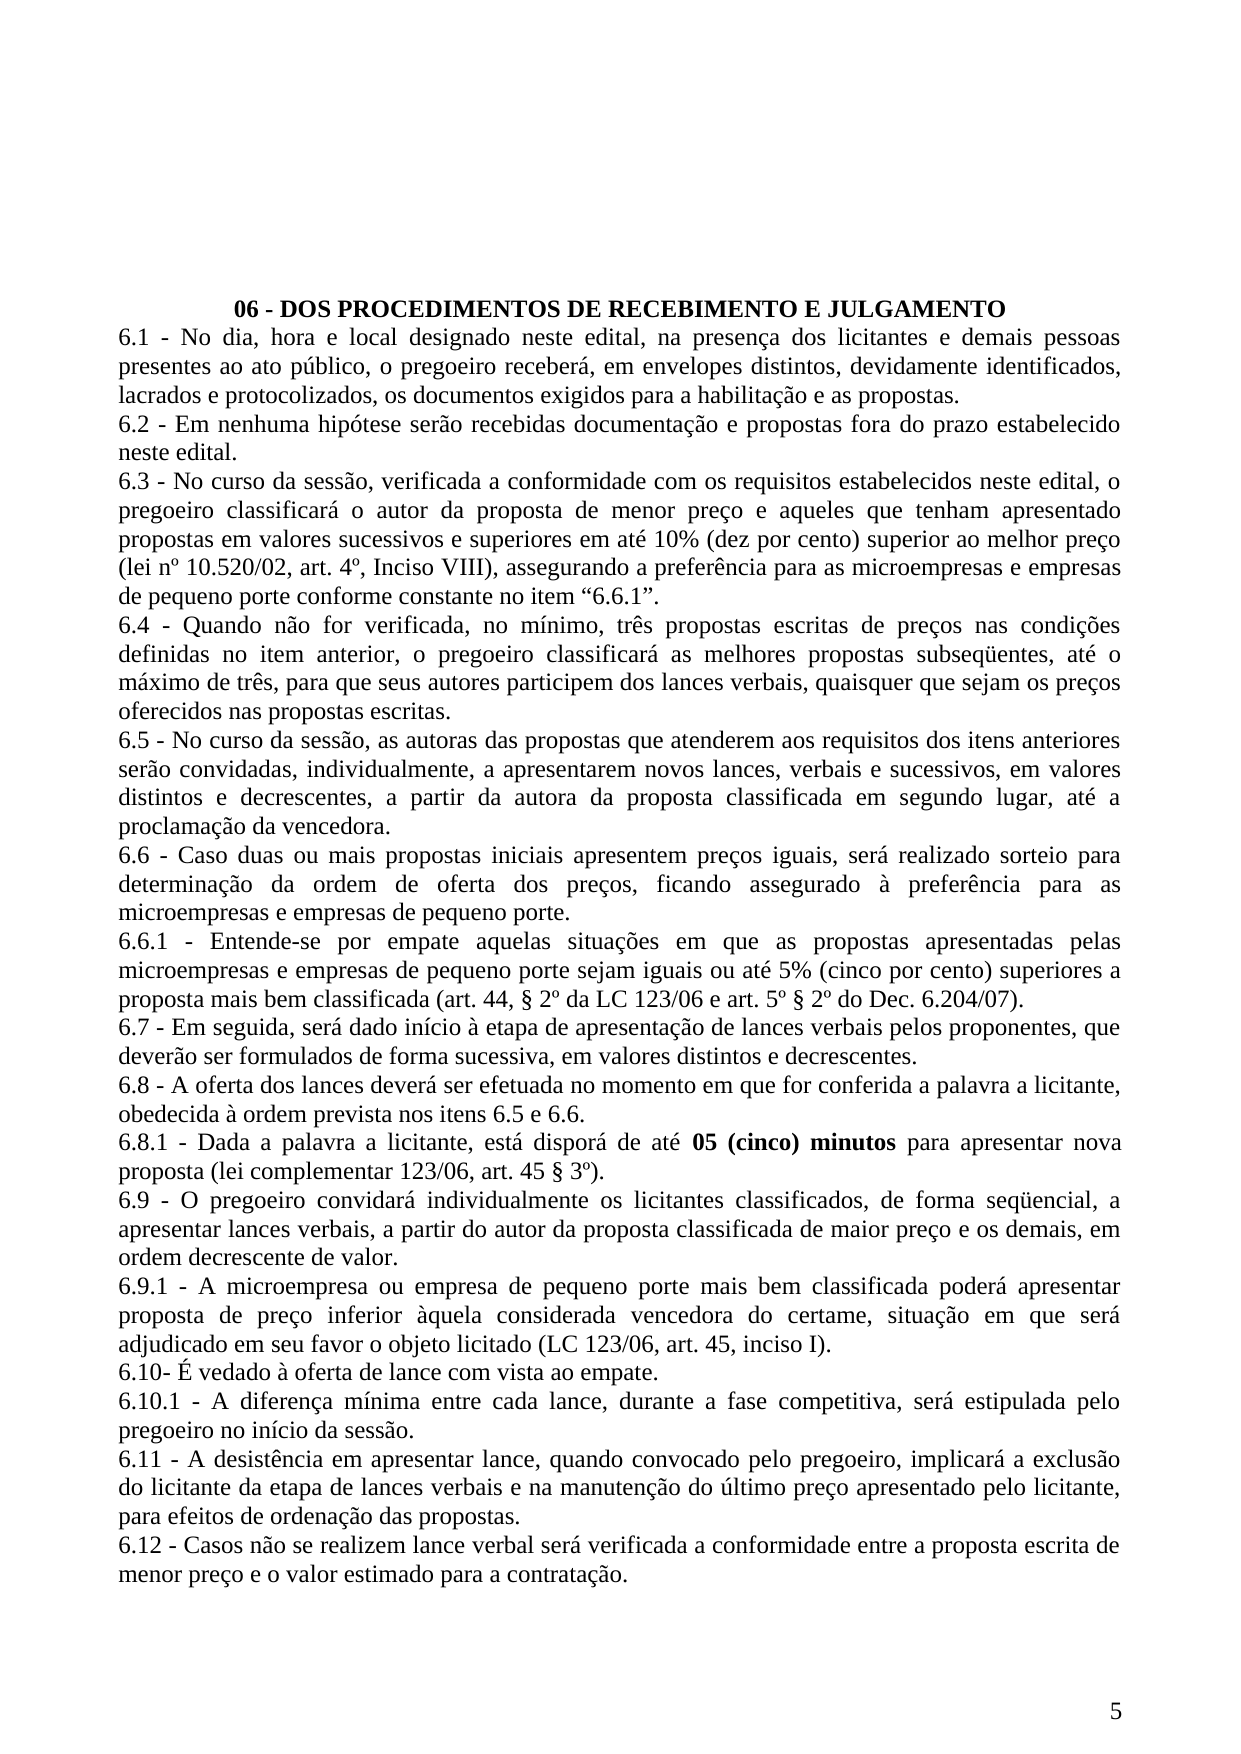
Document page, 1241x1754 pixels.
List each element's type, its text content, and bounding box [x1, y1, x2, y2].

text 6.7 - Em seguida, será dado início à etapa de apresentação de lances verbais pelos proponentes, que deverão ser formulados de forma sucessiva, em valores distintos e decrescentes. [118, 1012, 1122, 1070]
text 6.6 - Caso duas ou mais propostas iniciais apresentem preços iguais, será realizado sorteio para determinação da ordem de oferta dos preços, ficando assegurado à preferência para as microempresas e empresas de pequeno porte. [118, 840, 1122, 926]
text 6.10.1 - A diferença mínima entre cada lance, durante a fase competitiva, será estipulada pelo pregoeiro no início da sessão. [118, 1386, 1122, 1444]
text 6.8 - A oferta dos lances deverá ser efetuada no momento em que for conferida a palavra a licitante, obedecida à ordem prevista nos itens 6.5 e 6.6. [118, 1070, 1122, 1127]
text 6.8.1 - Dada a palavra a licitante, está disporá de até 05 (cinco) minutos para apresentar nova proposta (lei complementar 123/06, art. 45 § 3º). [118, 1127, 1122, 1185]
text 6.3 - No curso da sessão, verificada a conformidade com os requisitos estabelecidos neste edital, o pregoeiro classificará o autor da proposta de menor preço e aqueles que tenham apresentado propostas em valores sucessivos e superiores em até 10% (dez por cento) superior ao melhor preço (lei nº 10.520/02, art. 4º, Inciso VIII), assegurando a preferência para as microempresas e empresas de pequeno porte conforme constante no item “6.6.1”. [118, 466, 1122, 610]
list - É vedado à oferta de lance com vista ao empate. [118, 1357, 1122, 1386]
text 6.5 - No curso da sessão, as autoras das propostas que atenderem aos requisitos dos itens anteriores serão convidadas, individualmente, a apresentarem novos lances, verbais e sucessivos, em valores distintos e decrescentes, a partir da autora da proposta classificada em segundo lugar, até a proclamação da vencedora. [118, 725, 1122, 840]
text 6.9 - O pregoeiro convidará individualmente os licitantes classificados, de forma seqüencial, a apresentar lances verbais, a partir do autor da proposta classificada de maior preço e os demais, em ordem decrescente de valor. [118, 1185, 1122, 1271]
text 6.11 - A desistência em apresentar lance, quando convocado pelo pregoeiro, implicará a exclusão do licitante da etapa de lances verbais e na manutenção do último preço apresentado pelo licitante, para efeitos de ordenação das propostas. [118, 1444, 1122, 1530]
text 06 - DOS PROCEDIMENTOS DE RECEBIMENTO E JULGAMENTO [118, 294, 1122, 322]
text 6.12 - Casos não se realizem lance verbal será verificada a conformidade entre a proposta escrita de menor preço e o valor estimado para a contratação. [118, 1530, 1122, 1587]
text 6.6.1 - Entende-se por empate aquelas situações em que as propostas apresentadas pelas microempresas e empresas de pequeno porte sejam iguais ou até 5% (cinco por cento) superiores a proposta mais bem classificada (art. 44, § 2º da LC 123/06 e art. 5º § 2º do Dec. 6.204/07). [118, 926, 1122, 1012]
text 6.4 - Quando não for verificada, no mínimo, três propostas escritas de preços nas condições definidas no item anterior, o pregoeiro classificará as melhores propostas subseqüentes, até o máximo de três, para que seus autores participem dos lances verbais, quaisquer que sejam os preços oferecidos nas propostas escritas. [118, 610, 1122, 725]
text 6.2 - Em nenhuma hipótese serão recebidas documentação e propostas fora do prazo estabelecido neste edital. [118, 409, 1122, 466]
text 6.1 - No dia, hora e local designado neste edital, na presença dos licitantes e demais pessoas presentes ao ato público, o pregoeiro receberá, em envelopes distintos, devidamente identificados, lacrados e protocolizados, os documentos exigidos para a habilitação e as propostas. [118, 322, 1122, 409]
text 6.9.1 - A microempresa ou empresa de pequeno porte mais bem classificada poderá apresentar proposta de preço inferior àquela considerada vencedora do certame, situação em que será adjudicado em seu favor o objeto licitado (LC 123/06, art. 45, inciso I). [118, 1271, 1122, 1357]
